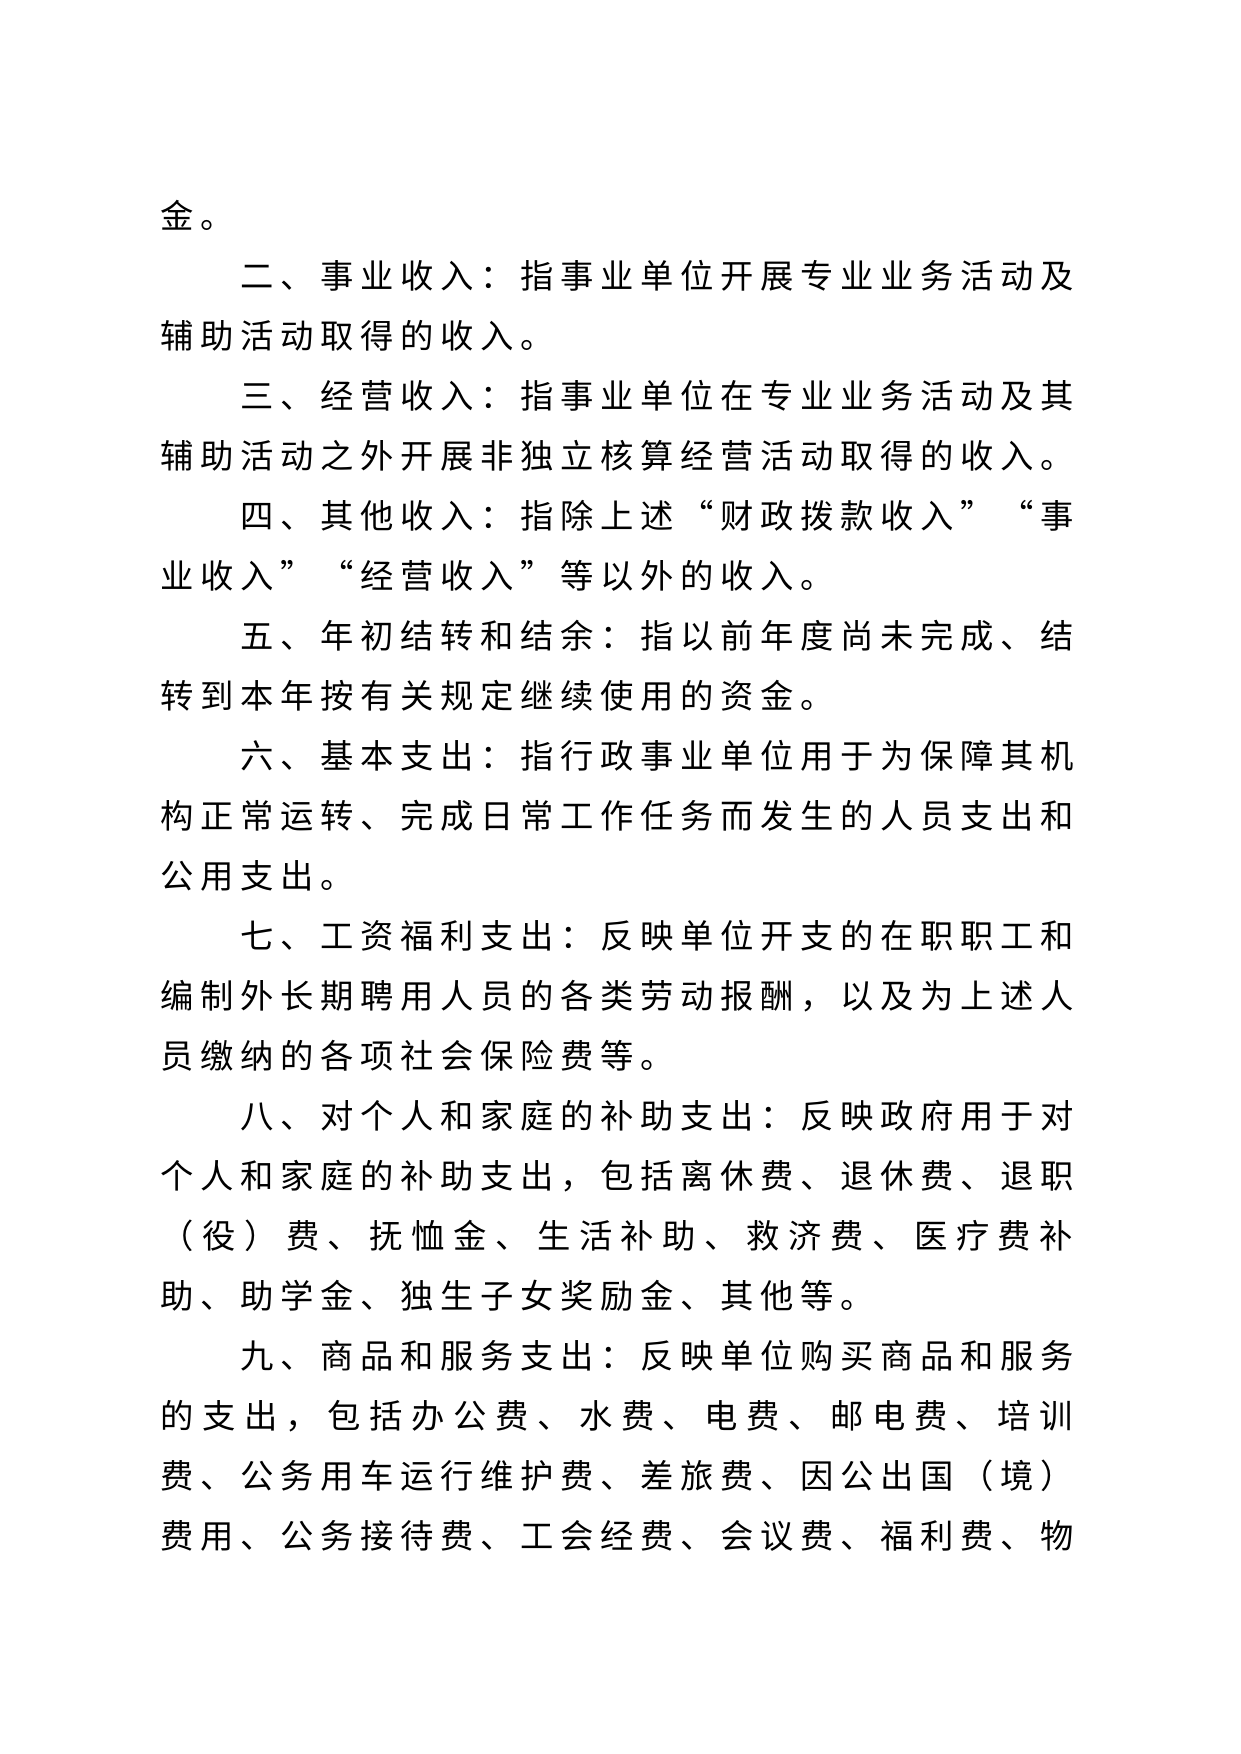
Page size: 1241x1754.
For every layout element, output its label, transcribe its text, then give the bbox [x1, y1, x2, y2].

text 五、年初结转和结余：指以前年度尚未完成、结转到本年按有关规定继续使用的资金。 [160, 604, 1080, 724]
text 四、其他收入：指除上述“财政拨款收入”“事业收入”“经营收入”等以外的收入。 [160, 484, 1080, 604]
text 二、事业收入：指事业单位开展专业业务活动及辅助活动取得的收入。 [160, 244, 1080, 364]
text 七、工资福利支出：反映单位开支的在职职工和编制外长期聘用人员的各类劳动报酬，以及为上述人员缴纳的各项社会保险费等。 [160, 904, 1080, 1084]
text 八、对个人和家庭的补助支出：反映政府用于对个人和家庭的补助支出，包括离休费、退休费、退职（役）费、抚恤金、生活补助、救济费、医疗费补助、助学金、独生子女奖励金、其他等。 [160, 1084, 1080, 1324]
text 六、基本支出：指行政事业单位用于为保障其机构正常运转、完成日常工作任务而发生的人员支出和公用支出。 [160, 724, 1080, 904]
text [160, 1324, 1080, 1564]
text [160, 184, 1080, 244]
text 三、经营收入：指事业单位在专业业务活动及其辅助活动之外开展非独立核算经营活动取得的收入。 [160, 364, 1080, 484]
